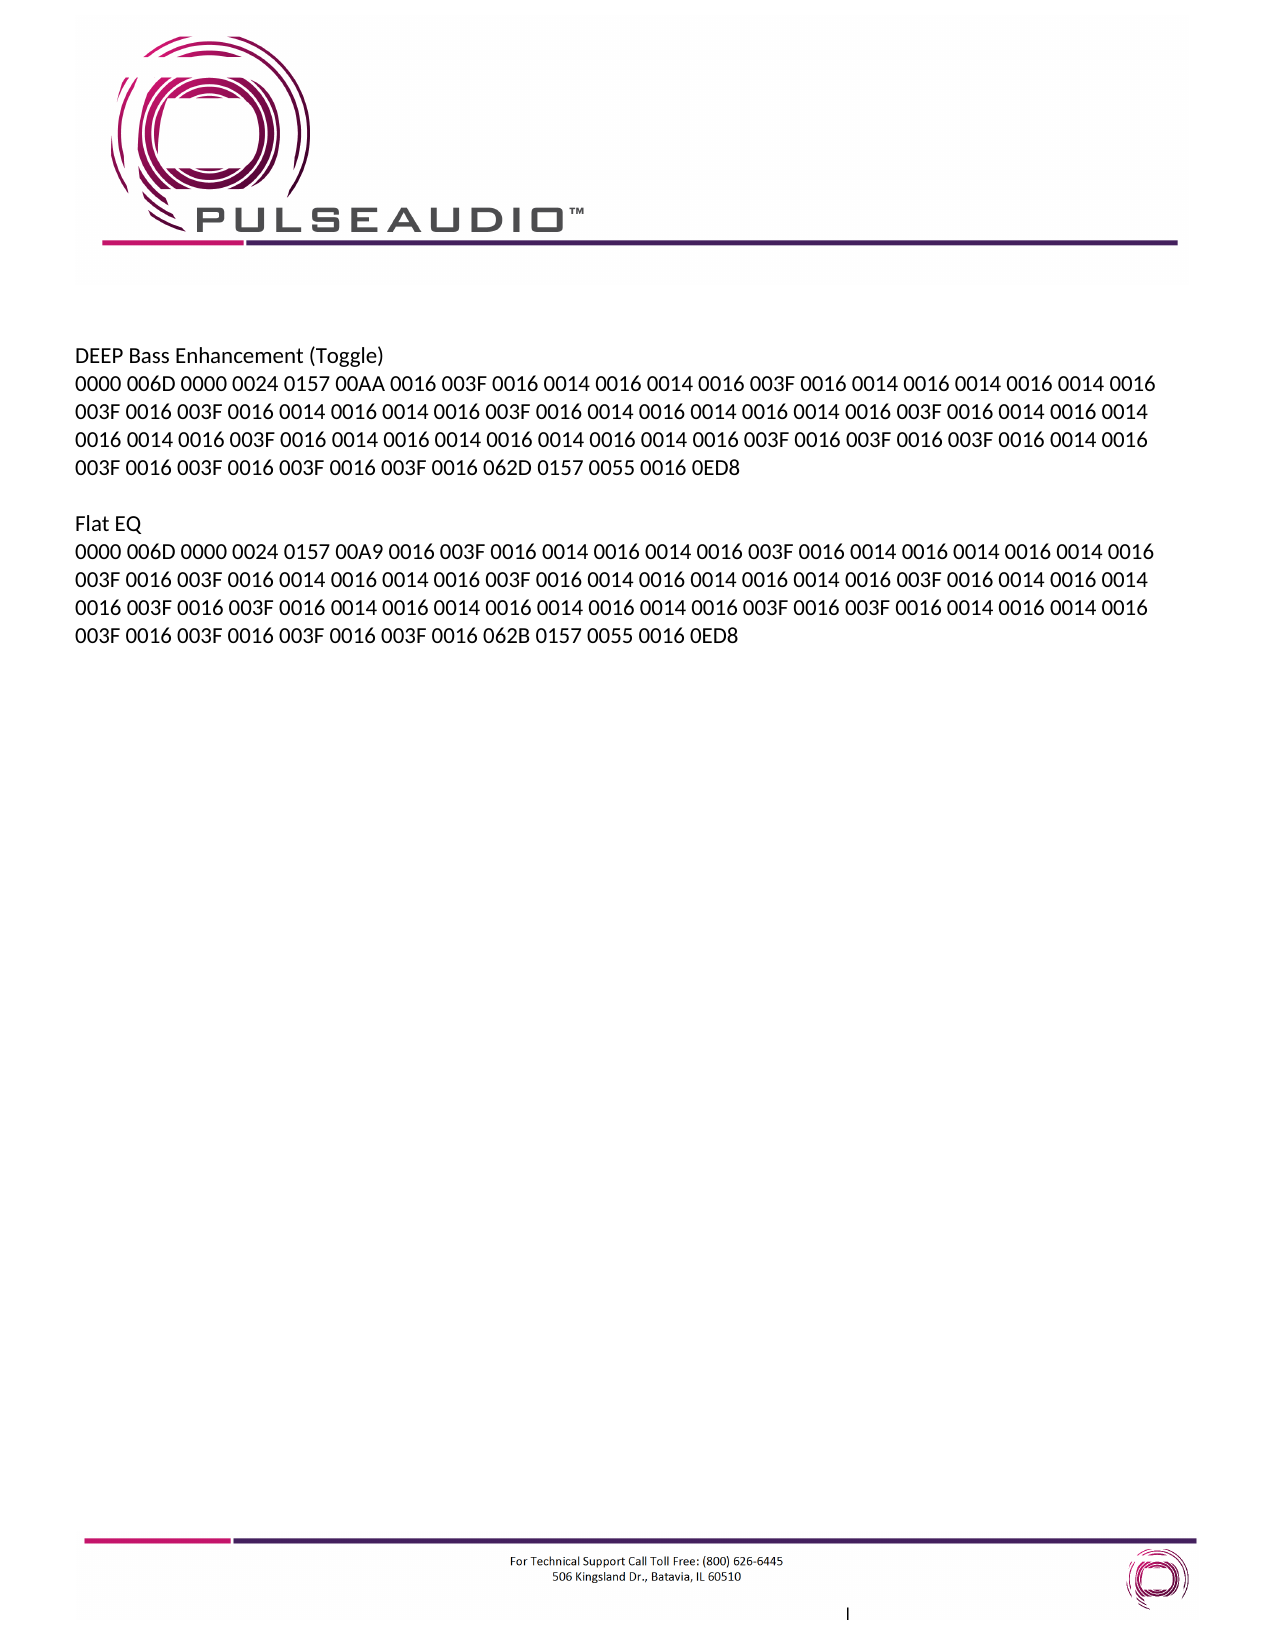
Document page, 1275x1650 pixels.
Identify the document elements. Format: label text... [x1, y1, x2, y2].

text Flat EQ [75, 509, 1200, 537]
picture [75, 15, 1190, 285]
text DEEP Bass Enhancement (Toggle) [75, 341, 1200, 369]
text 0000 006D 0000 0024 0157 00AA 0016 003F 0016 0014 0016 0014 0016 003F 0016 0014 0016 0014 0016 0014 0016 003F 0016 003F 0016 0014 0016 0014 0016 003F 0016 0014 0016 0014 0016 0014 0016 003F 0016 0014 0016 0014 0016 0014 0016 003F 0016 0014 0016 0014 0016 0014 0016 0014 0016 003F 0016 003F 0016 003F 0016 0014 0016 003F 0016 003F 0016 003F 0016 003F 0016 062D 0157 0055 0016 0ED8 [75, 369, 1200, 481]
picture [76, 1531, 1199, 1620]
text 0000 006D 0000 0024 0157 00A9 0016 003F 0016 0014 0016 0014 0016 003F 0016 0014 0016 0014 0016 0014 0016 003F 0016 003F 0016 0014 0016 0014 0016 003F 0016 0014 0016 0014 0016 0014 0016 003F 0016 0014 0016 0014 0016 003F 0016 003F 0016 0014 0016 0014 0016 0014 0016 0014 0016 003F 0016 003F 0016 0014 0016 0014 0016 003F 0016 003F 0016 003F 0016 003F 0016 062B 0157 0055 0016 0ED8 [75, 537, 1200, 649]
